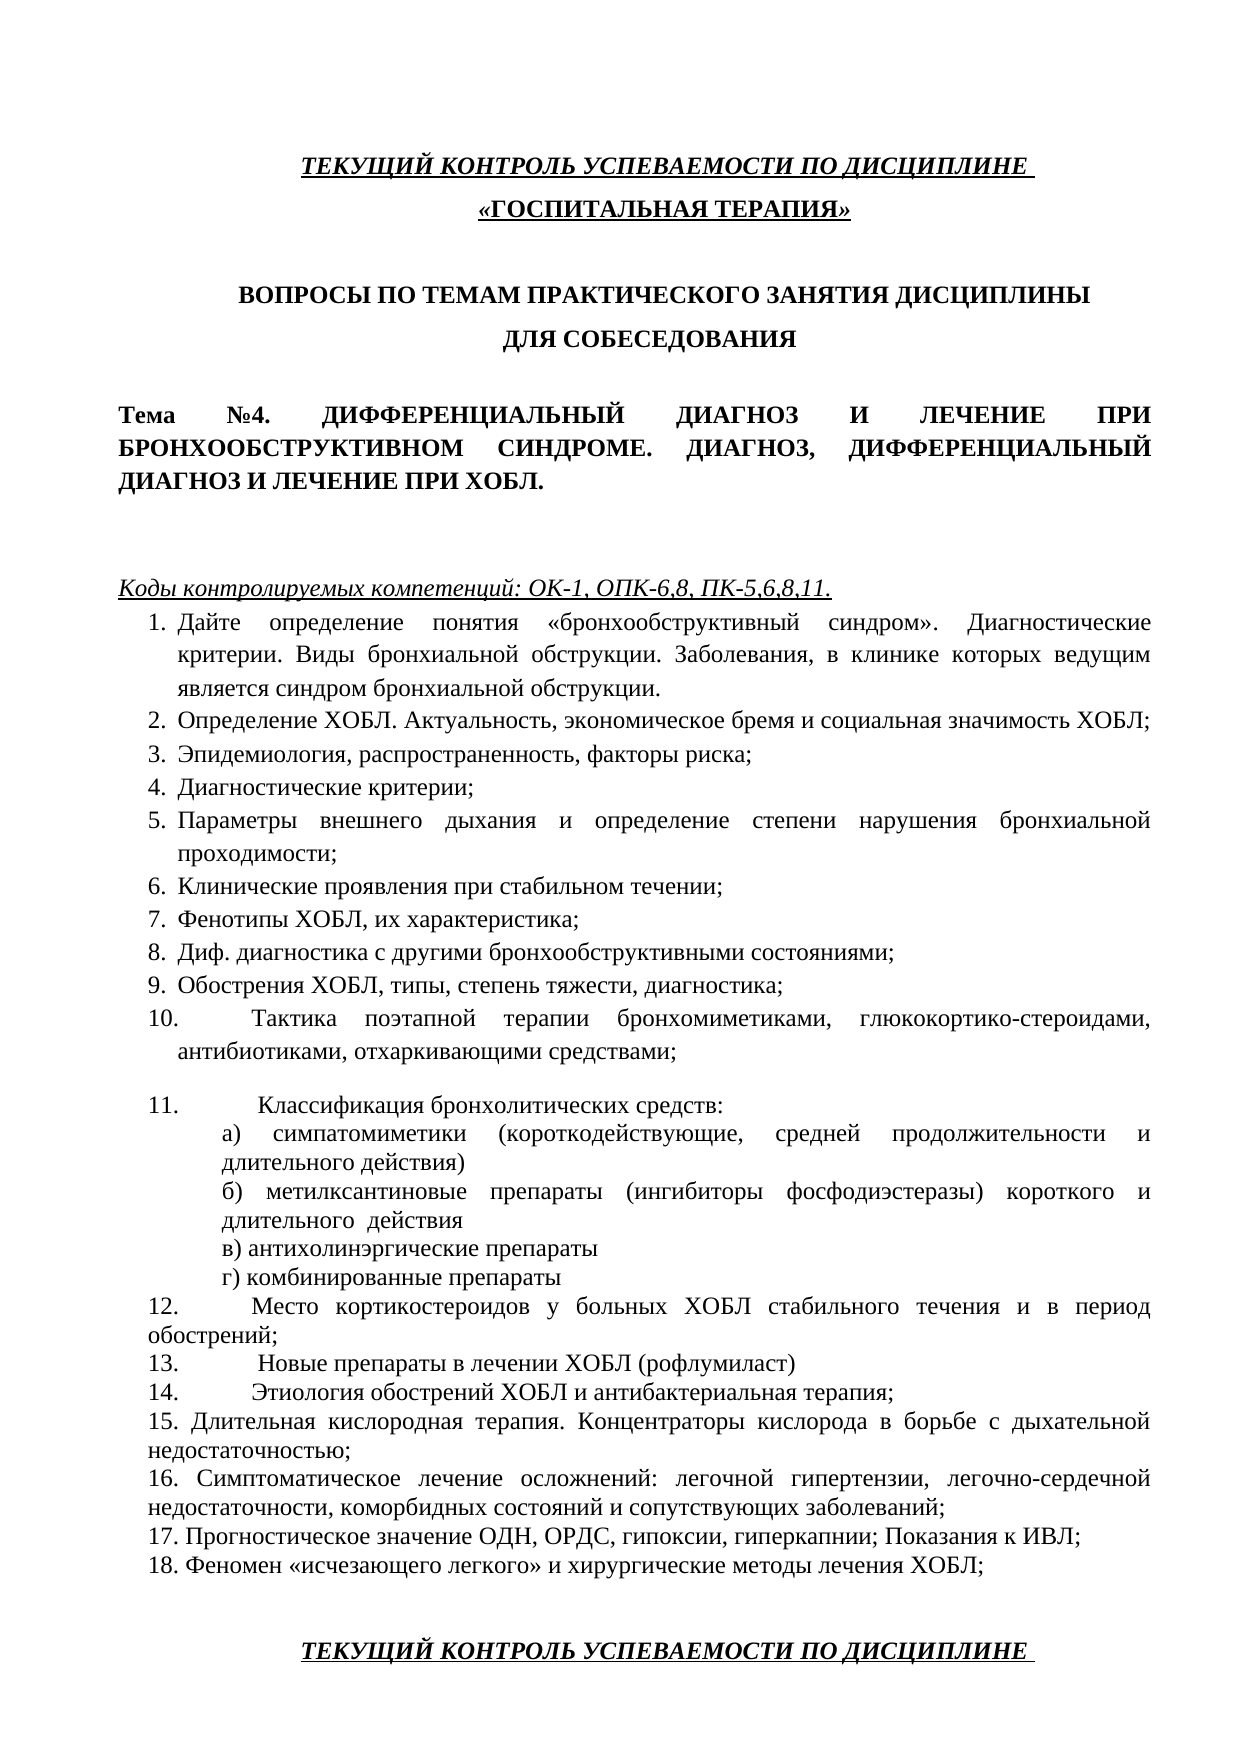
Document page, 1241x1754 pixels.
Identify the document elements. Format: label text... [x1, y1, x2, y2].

text г) комбинированные препараты [222, 1262, 1152, 1291]
list Дайте определение понятия «бронхообструктивный синдром». Диагностические критерии. Виды бронхиальной обструкции. Заболевания, в клинике которых ведущим является синдром бронхиальной обструкции. [148, 607, 1152, 701]
text Коды контролируемых компетенций: ОК-1, ОПК-6,8, ПК-5,6,8,11. [118, 573, 1152, 602]
list Параметры внешнего дыхания и определение степени нарушения бронхиальной проходимости; [148, 805, 1152, 866]
text Тема №4. ДИФФЕРЕНЦИАЛЬНЫЙ ДИАГНОЗ И ЛЕЧЕНИЕ ПРИ БРОНХООБСТРУКТИВНОМ СИНДРОМЕ. ДИАГНОЗ, ДИФФЕРЕНЦИАЛЬНЫЙ ДИАГНОЗ И ЛЕЧЕНИЕ ПРИ ХОБЛ. [118, 400, 1152, 494]
text а) симпатомиметики (короткодействующие, средней продолжительности и длительного действия) [222, 1118, 1152, 1176]
list Новые препараты в лечении ХОБЛ (рофлумиласт) [148, 1348, 1152, 1377]
list Обострения ХОБЛ, типы, степень тяжести, диагностика; [148, 970, 1152, 998]
text ДЛЯ СОБЕСЕДОВАНИЯ [148, 324, 1152, 352]
list Определение ХОБЛ. Актуальность, экономическое бремя и социальная значимость ХОБЛ; [148, 706, 1152, 734]
list Клинические проявления при стабильном течении; [148, 871, 1152, 899]
list Классификация бронхолитических средств: [148, 1090, 1152, 1118]
text 16. Симптоматическое лечение осложнений: легочной гипертензии, легочно-сердечной недостаточности, коморбидных состояний и сопутствующих заболеваний; [148, 1463, 1152, 1521]
text ВОПРОСЫ ПО ТЕМАМ ПРАКТИЧЕСКОГО ЗАНЯТИЯ ДИСЦИПЛИНЫ [177, 281, 1152, 309]
list Место кортикостероидов у больных ХОБЛ стабильного течения и в период обострений; [148, 1291, 1152, 1348]
list Диф. диагностика с другими бронхообструктивными состояниями; [148, 937, 1152, 966]
list Фенотипы ХОБЛ, их характеристика; [148, 904, 1152, 932]
text ТЕКУЩИЙ КОНТРОЛЬ УСПЕВАЕМОСТИ ПО ДИСЦИПЛИНЕ [177, 151, 1152, 180]
text «ГОСПИТАЛЬНАЯ ТЕРАПИЯ» [838, 194, 1152, 223]
list Диагностические критерии; [148, 772, 1152, 800]
text в) антихолинэргические препараты [222, 1233, 1152, 1262]
text 17. Прогностическое значение ОДН, ОРДС, гипоксии, гиперкапнии; Показания к ИВЛ; [148, 1521, 1152, 1550]
text б) метилксантиновые препараты (ингибиторы фосфодиэстеразы) короткого и длительного действия [222, 1176, 1152, 1233]
text «ГОСПИТАЛЬНАЯ ТЕРАПИЯ» [177, 194, 491, 223]
list Тактика поэтапной терапии бронхомиметиками, глюкокортико-стероидами, антибиотиками, отхаркивающими средствами; [148, 1003, 1152, 1064]
text 15. Длительная кислородная терапия. Концентраторы кислорода в борьбе с дыхательной недостаточностью; [148, 1406, 1152, 1463]
list Этиология обострений ХОБЛ и антибактериальная терапия; [148, 1377, 1152, 1406]
list Эпидемиология, распространенность, факторы риска; [148, 739, 1152, 767]
text 18. Феномен «исчезающего легкого» и хирургические методы лечения ХОБЛ; [148, 1550, 1152, 1578]
text ТЕКУЩИЙ КОНТРОЛЬ УСПЕВАЕМОСТИ ПО ДИСЦИПЛИНЕ [177, 1636, 1152, 1665]
